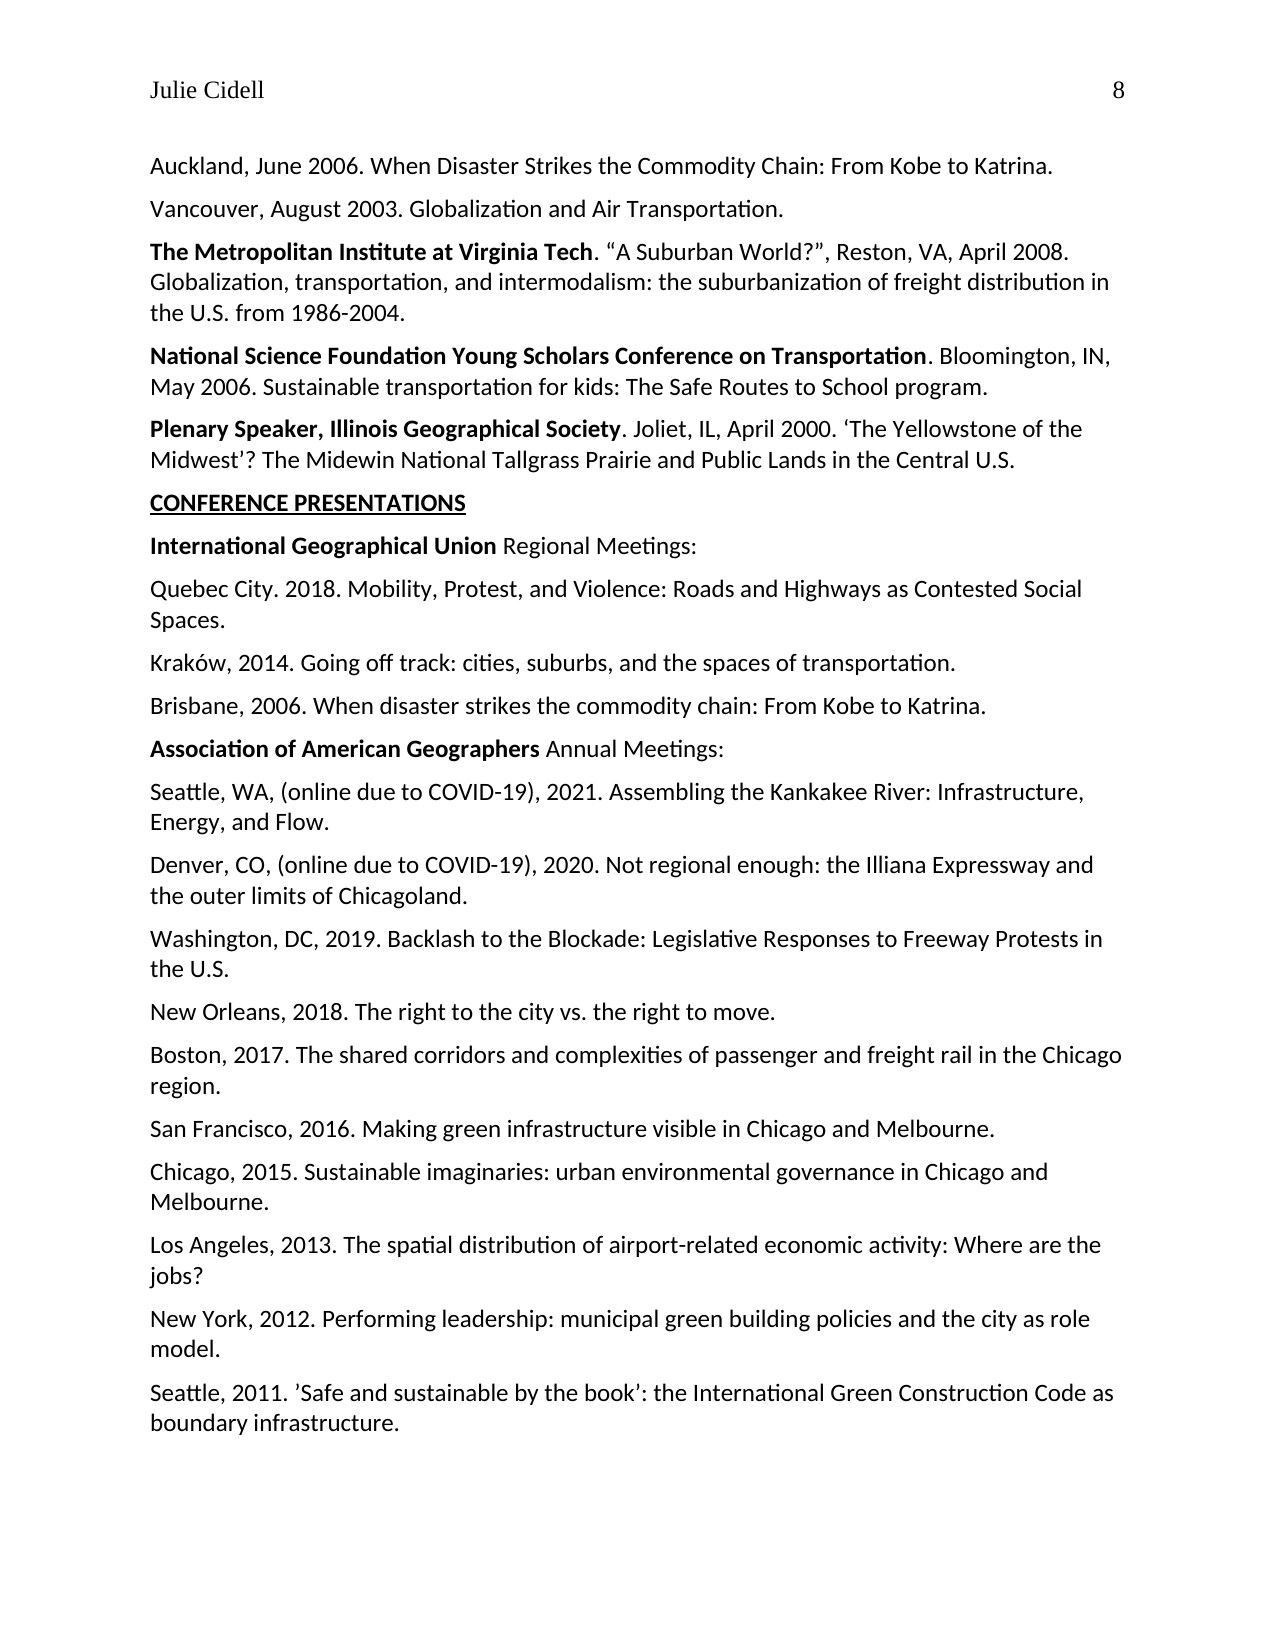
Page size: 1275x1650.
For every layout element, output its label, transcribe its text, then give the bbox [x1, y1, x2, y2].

text Chicago, 2015. Sustainable imaginaries: urban environmental governance in Chicago and Melbourne. [150, 1156, 1125, 1217]
text Seattle, 2011. ’Safe and sustainable by the book’: the International Green Construction Code as boundary infrastructure. [150, 1377, 1125, 1438]
text Los Angeles, 2013. The spatial distribution of airport-related economic activity: Where are the jobs? [150, 1229, 1125, 1291]
text Seattle, WA, (online due to COVID-19), 2021. Assembling the Kankakee River: Infrastructure, Energy, and Flow. [150, 776, 1125, 837]
text Quebec City. 2018. Mobility, Protest, and Violence: Roads and Highways as Contested Social Spaces. [150, 573, 1125, 634]
text San Francisco, 2016. Making green infrastructure visible in Chicago and Melbourne. [150, 1113, 1125, 1143]
text National Science Foundation Young Scholars Conference on Transportation. Bloomington, IN, May 2006. Sustainable transportation for kids: The Safe Routes to School program. [150, 340, 1125, 401]
text Plenary Speaker, Illinois Geographical Society. Joliet, IL, April 2000. ‘The Yellowstone of the Midwest’? The Midewin National Tallgrass Prairie and Public Lands in the Central U.S. [150, 414, 1125, 475]
text The Metropolitan Institute at Virginia Tech. “A Suburban World?”, Reston, VA, April 2008. Globalization, transportation, and intermodalism: the suburbanization of freight distribution in the U.S. from 1986-2004. [150, 236, 1125, 328]
text Brisbane, 2006. When disaster strikes the commodity chain: From Kobe to Katrina. [150, 690, 1125, 720]
text New York, 2012. Performing leadership: municipal green building policies and the city as role model. [150, 1303, 1125, 1364]
text Vancouver, August 2003. Globalization and Air Transportation. [150, 193, 1125, 223]
text Washington, DC, 2019. Backlash to the Blockade: Legislative Responses to Freeway Protests in the U.S. [150, 923, 1125, 984]
text conference Presentations [150, 487, 1125, 518]
text Denver, CO, (online due to COVID-19), 2020. Not regional enough: the Illiana Expressway and the outer limits of Chicagoland. [150, 849, 1125, 910]
text New Orleans, 2018. The right to the city vs. the right to move. [150, 996, 1125, 1027]
text Auckland, June 2006. When Disaster Strikes the Commodity Chain: From Kobe to Katrina. [150, 150, 1125, 181]
text Association of American Geographers Annual Meetings: [150, 733, 1125, 763]
text International Geographical Union Regional Meetings: [150, 530, 1125, 561]
text Kraków, 2014. Going off track: cities, suburbs, and the spaces of transportation. [150, 647, 1125, 677]
text Boston, 2017. The shared corridors and complexities of passenger and freight rail in the Chicago region. [150, 1039, 1125, 1101]
